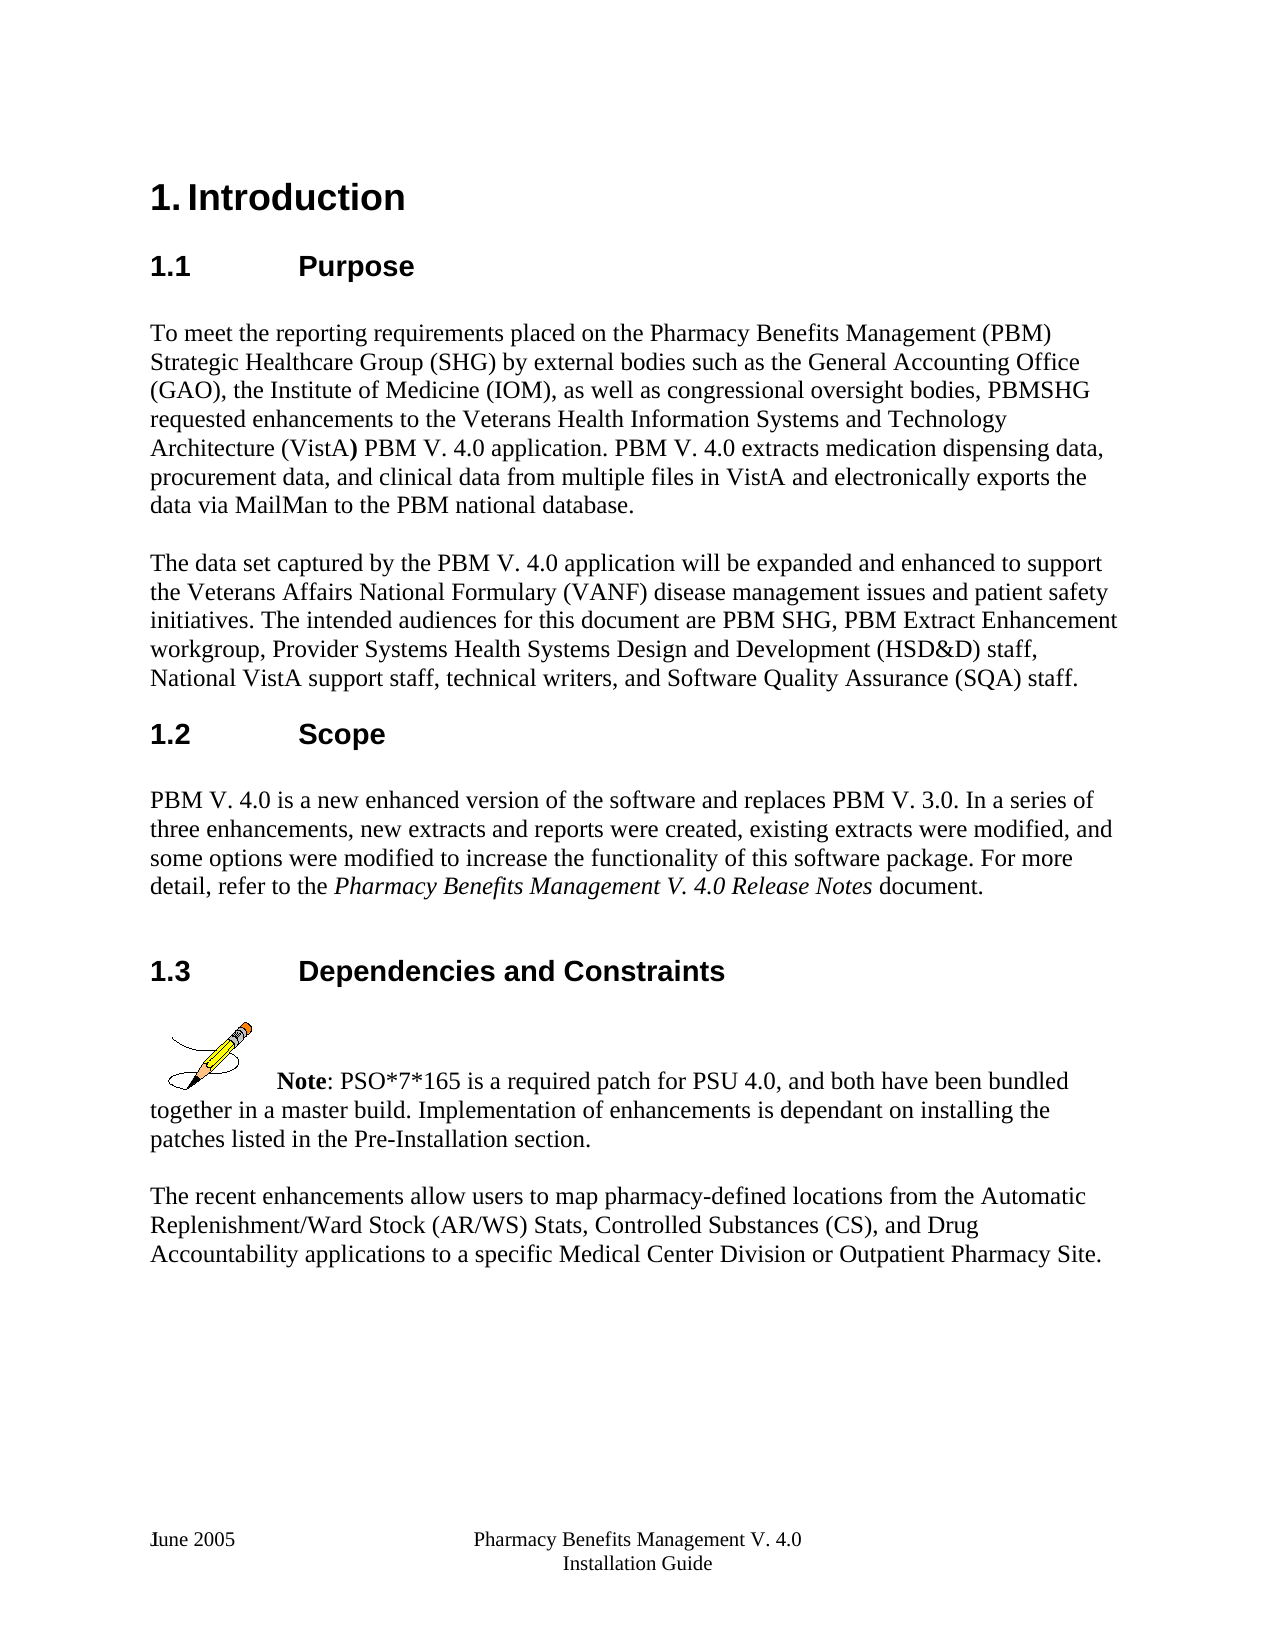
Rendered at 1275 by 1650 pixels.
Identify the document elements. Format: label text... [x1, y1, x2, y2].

text The data set captured by the PBM V. 4.0 application will be expanded and enhanced to support the Veterans Affairs National Formulary (VANF) disease management issues and patient safety initiatives. The intended audiences for this document are PBM SHG, PBM Extract Enhancement workgroup, Provider Systems Health Systems Design and Development (HSD&D) staff, National VistA support staff, technical writers, and Software Quality Assurance (SQA) staff. [150, 548, 1125, 692]
text PBM V. 4.0 is a new enhanced version of the software and replaces PBM V. 3.0. In a series of three enhancements, new extracts and reports were created, existing extracts were modified, and some options were modified to increase the functionality of this software package. For more detail, refer to the Pharmacy Benefits Management V. 4.0 Release Notes document. [150, 785, 1125, 900]
subtitle Scope [150, 717, 1125, 750]
subtitle Introduction [150, 175, 1125, 218]
subtitle Purpose [150, 249, 1125, 283]
text Note: PSO*7*165 is a required patch for PSU 4.0, and both have been bundled together in a master build. Implementation of enhancements is dependant on installing the patches listed in the Pre-Installation section. [150, 1022, 1125, 1153]
text The recent enhancements allow users to map pharmacy-defined locations from the Automatic Replenishment/Ward Stock (AR/WS) Stats, Controlled Substances (CS), and Drug Accountability applications to a specific Medical Center Division or Outpatient Pharmacy Site. [150, 1181, 1125, 1272]
subtitle Dependencies and Constraints [150, 954, 1125, 987]
text To meet the reporting requirements placed on the Pharmacy Benefits Management (PBM) Strategic Healthcare Group (SHG) by external bodies such as the General Accounting Office (GAO), the Institute of Medicine (IOM), as well as congressional oversight bodies, PBMSHG requested enhancements to the Veterans Health Information Systems and Technology Architecture () PBM V. 4.0 application. PBM V. 4.0 extracts medication dispensing data, procurement data, and clinical data from multiple files in and electronically exports the data via MailMan to the PBM national database. [150, 318, 1125, 519]
